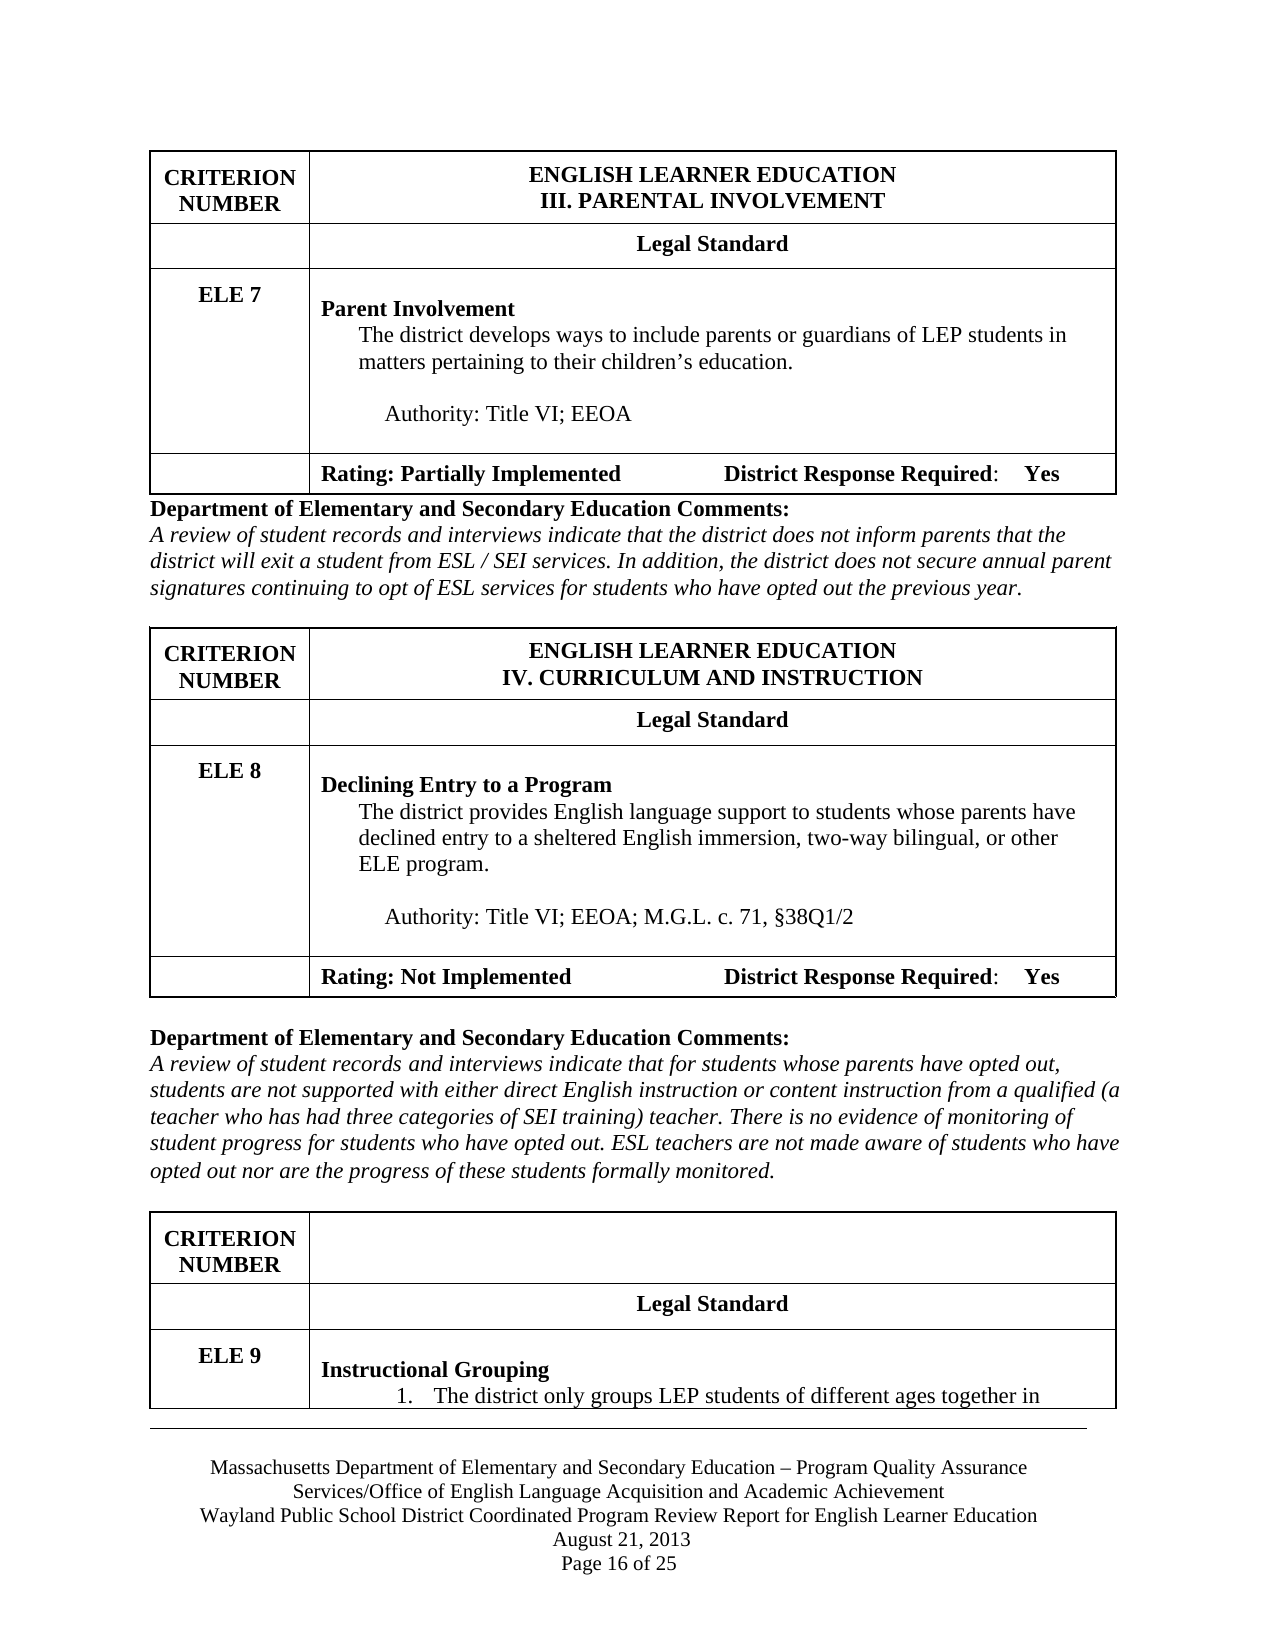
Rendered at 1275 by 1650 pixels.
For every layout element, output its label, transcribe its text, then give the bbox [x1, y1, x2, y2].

table_cell Legal Standard [310, 1284, 1115, 1329]
table_header CRITERION NUMBER [151, 1213, 309, 1283]
table_cell Rating: Not Implemented [310, 957, 712, 996]
table_cell [151, 700, 309, 744]
table_cell Yes [1013, 454, 1115, 493]
table_cell Parent Involvement The district develops ways to include parents or guardians of LEP students in matters pertaining to their children’s education. Authority: Title VI; EEOA [310, 269, 1115, 453]
table_cell ELE 7 [151, 269, 309, 453]
text A review of student records and interviews indicate that for students whose parents have opted out, students are not supported with either direct English instruction or content instruction from a qualified (a teacher who has had three categories of SEI training) teacher. There is no evidence of monitoring of student progress for students who have opted out. ESL teachers are not made aware of students who have opted out nor are the progress of these students formally monitored. [150, 1050, 1125, 1184]
table_cell [151, 957, 309, 996]
table_header [310, 1213, 1115, 1283]
table_cell [151, 224, 309, 268]
table_cell Declining Entry to a Program The district provides English language support to students whose parents have declined entry to a sheltered English immersion, two-way bilingual, or other ELE program. Authority: Title VI; EEOA; M.G.L. c. 71, §38Q1/2 [310, 746, 1115, 956]
table_header ENGLISH LEARNER EDUCATION III. PARENTAL INVOLVEMENT [310, 152, 1115, 223]
table_cell ELE 8 [151, 746, 309, 956]
table_cell Rating: Partially Implemented [310, 454, 712, 493]
table_cell District Response Required: [713, 957, 1012, 996]
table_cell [310, 1330, 1115, 1408]
table_cell District Response Required: [713, 454, 1012, 493]
table_header CRITERION NUMBER [151, 629, 309, 699]
table_cell Legal Standard [310, 700, 1115, 744]
text A review of student records and interviews indicate that the district does not inform parents that the district will exit a student from ESL / SEI services. In addition, the district does not secure annual parent signatures continuing to opt of ESL services for students who have opted out the previous year. [150, 521, 1125, 600]
table_cell Yes [1013, 957, 1115, 996]
text Department of Elementary and Secondary Education Comments: [150, 1024, 1125, 1050]
table_cell [151, 1284, 309, 1329]
table_cell Legal Standard [310, 224, 1115, 268]
table_header ENGLISH LEARNER EDUCATION IV. CURRICULUM AND INSTRUCTION [310, 629, 1115, 699]
table_header CRITERION NUMBER [151, 152, 309, 223]
text Department of Elementary and Secondary Education Comments: [150, 494, 1125, 521]
table_cell ELE 9 [151, 1330, 309, 1408]
table_cell [151, 454, 309, 493]
